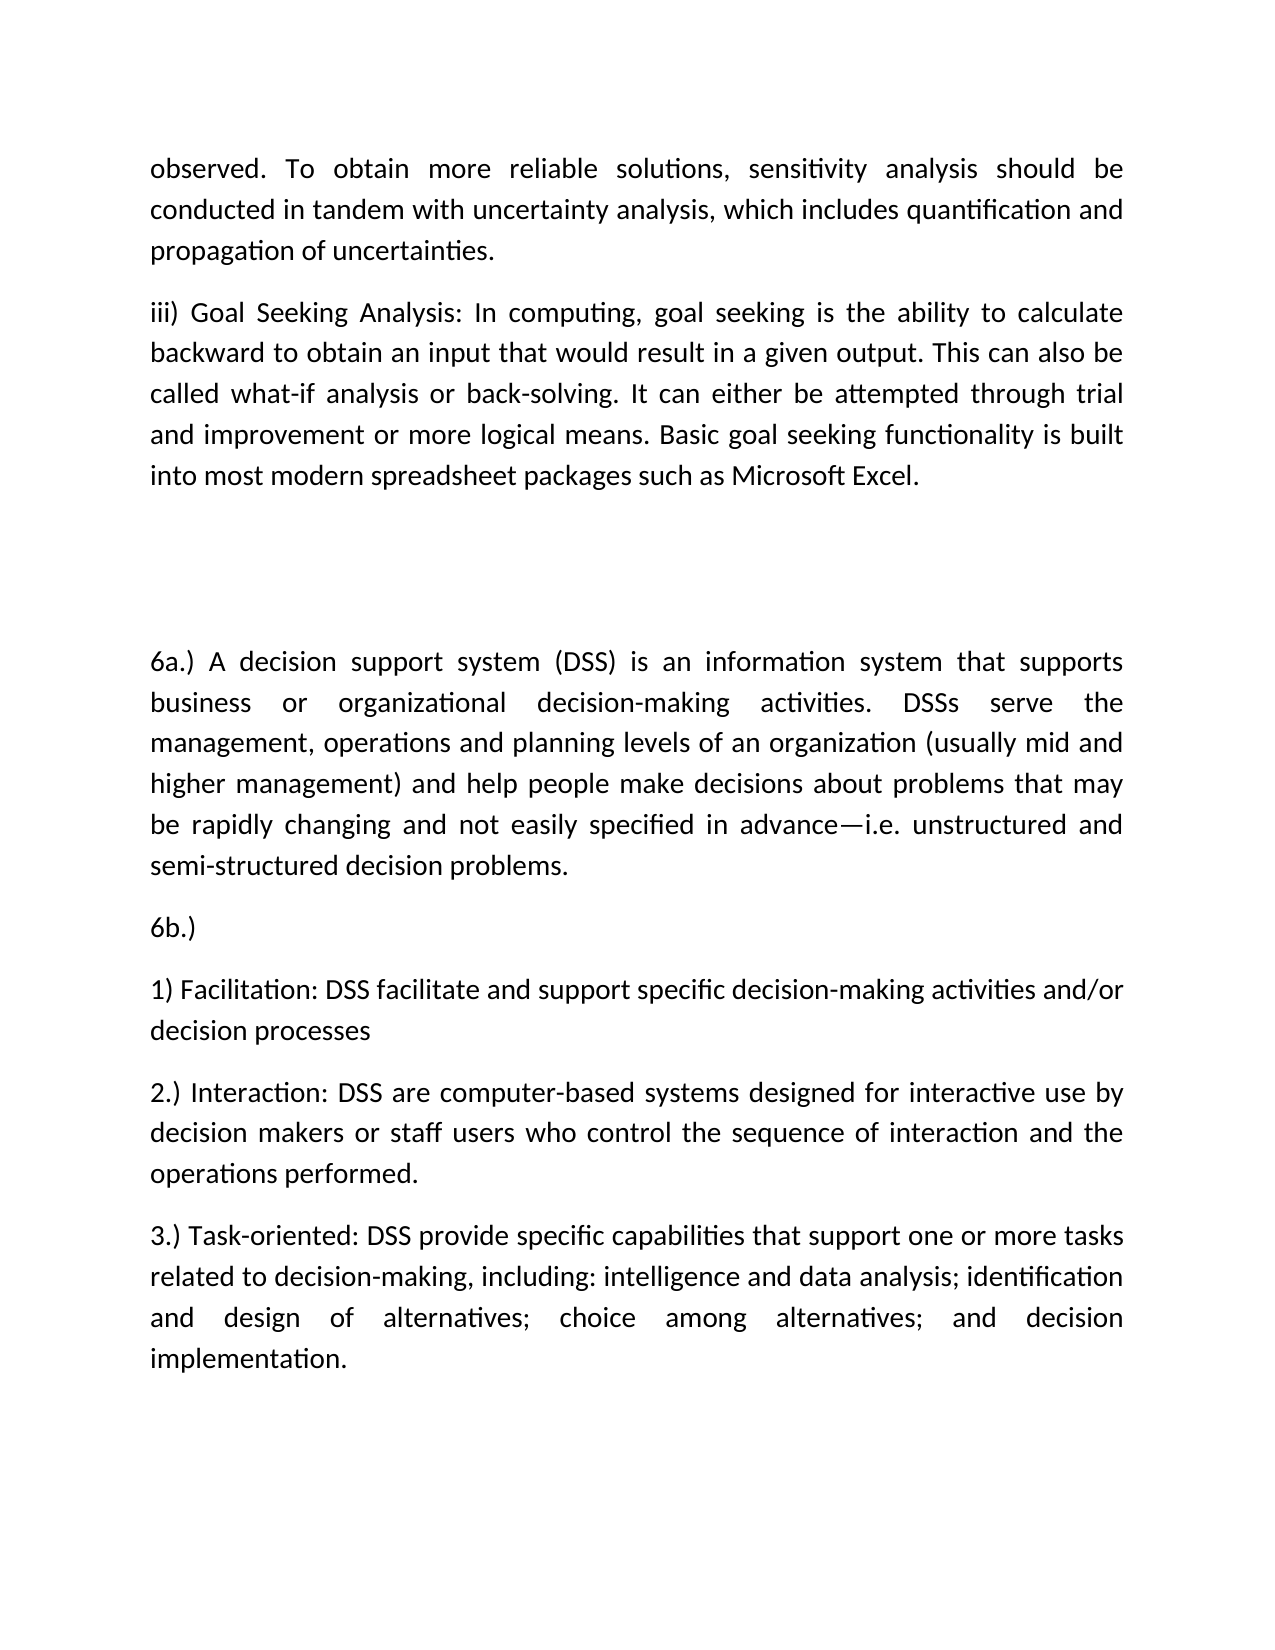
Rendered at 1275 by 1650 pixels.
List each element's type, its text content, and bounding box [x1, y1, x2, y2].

text 2.) Interaction: DSS are computer-based systems designed for interactive use by decision makers or staff users who control the sequence of interaction and the operations performed. [150, 1074, 1125, 1191]
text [150, 150, 1125, 267]
text iii) Goal Seeking Analysis: In computing, goal seeking is the ability to calculate backward to obtain an input that would result in a given output. This can also be called what-if analysis or back-solving. It can either be attempted through trial and improvement or more logical means. Basic goal seeking functionality is built into most modern spreadsheet packages such as Microsoft Excel. [150, 294, 1125, 493]
text 1) Facilitation: DSS facilitate and support specific decision-making activities and/or decision processes [150, 971, 1125, 1047]
text 6a.) A decision support system (DSS) is an information system that supports business or organizational decision-making activities. DSSs serve the management, operations and planning levels of an organization (usually mid and higher management) and help people make decisions about problems that may be rapidly changing and not easily specified in advance—i.e. unstructured and semi-structured decision problems. [150, 643, 1125, 883]
text 6b.) [150, 909, 1125, 945]
text 3.) Task-oriented: DSS provide specific capabilities that support one or more tasks related to decision-making, including: intelligence and data analysis; identification and design of alternatives; choice among alternatives; and decision implementation. [150, 1217, 1125, 1376]
